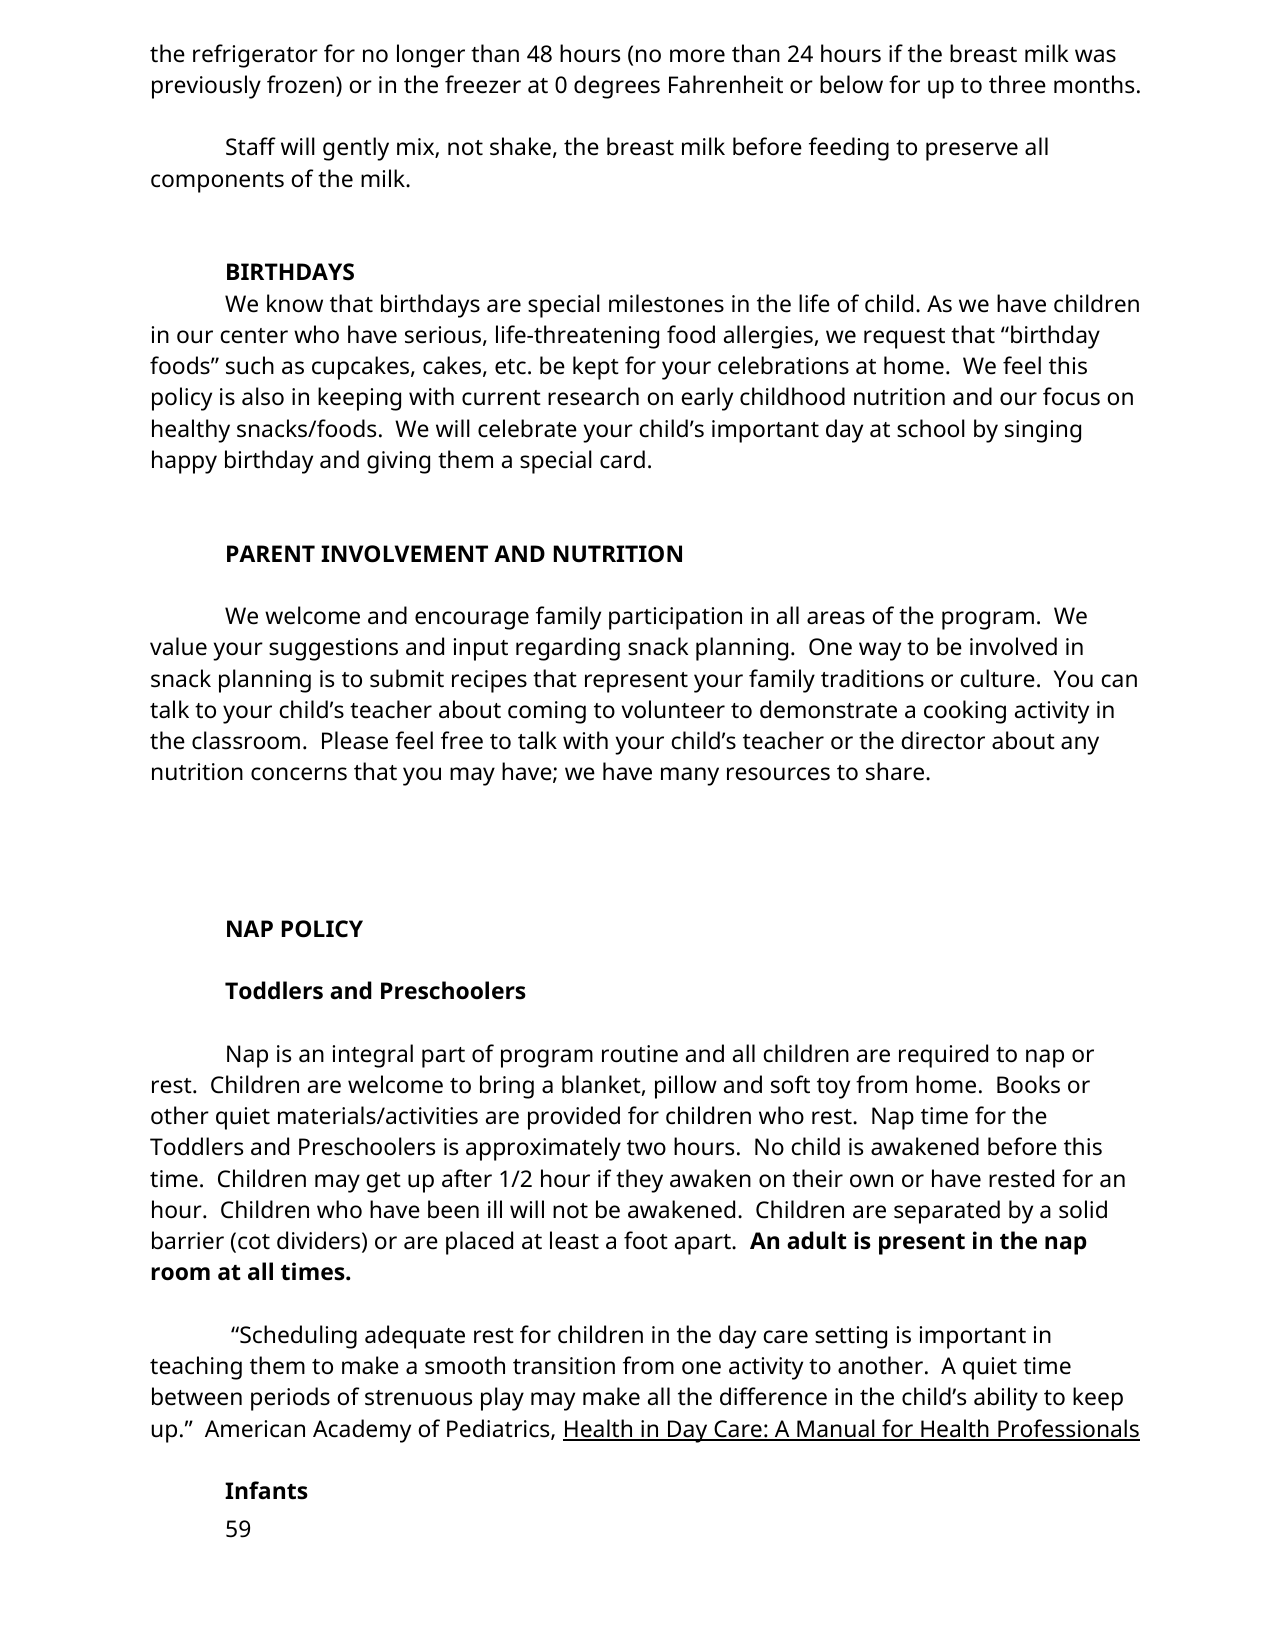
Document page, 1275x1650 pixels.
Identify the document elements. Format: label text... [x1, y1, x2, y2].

text NAP POLICY [150, 912, 1143, 944]
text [150, 37, 1143, 100]
text “Scheduling adequate rest for children in the day care setting is important in teaching them to make a smooth transition from one activity to another. A quiet time between periods of strenuous play may make all the difference in the child’s ability to keep up.” American Academy of Pediatrics, Health in Day Care: A Manual for Health Professionals [150, 1319, 1143, 1444]
text Infants [150, 1475, 1143, 1506]
text We know that birthdays are special milestones in the life of child. As we have children in our center who have serious, life-threatening food allergies, we request that “birthday foods” such as cupcakes, cakes, etc. be kept for your celebrations at home. We feel this policy is also in keeping with current research on early childhood nutrition and our focus on healthy snacks/foods. We will celebrate your child’s important day at school by singing happy birthday and giving them a special card. [150, 287, 1143, 475]
text BIRTHDAYS [150, 256, 1143, 287]
text Staff will gently mix, not shake, the breast milk before feeding to preserve all components of the milk. [150, 131, 1143, 194]
text Nap is an integral part of program routine and all children are required to nap or rest. Children are welcome to bring a blanket, pillow and soft toy from home. Books or other quiet materials/activities are provided for children who rest. Nap time for the Toddlers and Preschoolers is approximately two hours. No child is awakened before this time. Children may get up after 1/2 hour if they awaken on their own or have rested for an hour. Children who have been ill will not be awakened. Children are separated by a solid barrier (cot dividers) or are placed at least a foot apart. An adult is present in the nap room at all times. [150, 1037, 1143, 1287]
subtitle PARENT INVOLVEMENT AND NUTRITION [150, 537, 1143, 569]
text We welcome and encourage family participation in all areas of the program. We value your suggestions and input regarding snack planning. One way to be involved in snack planning is to submit recipes that represent your family traditions or culture. You can talk to your child’s teacher about coming to volunteer to demonstrate a cooking activity in the classroom. Please feel free to talk with your child’s teacher or the director about any nutrition concerns that you may have; we have many resources to share. [150, 600, 1143, 787]
text Toddlers and Preschoolers [150, 975, 1143, 1006]
